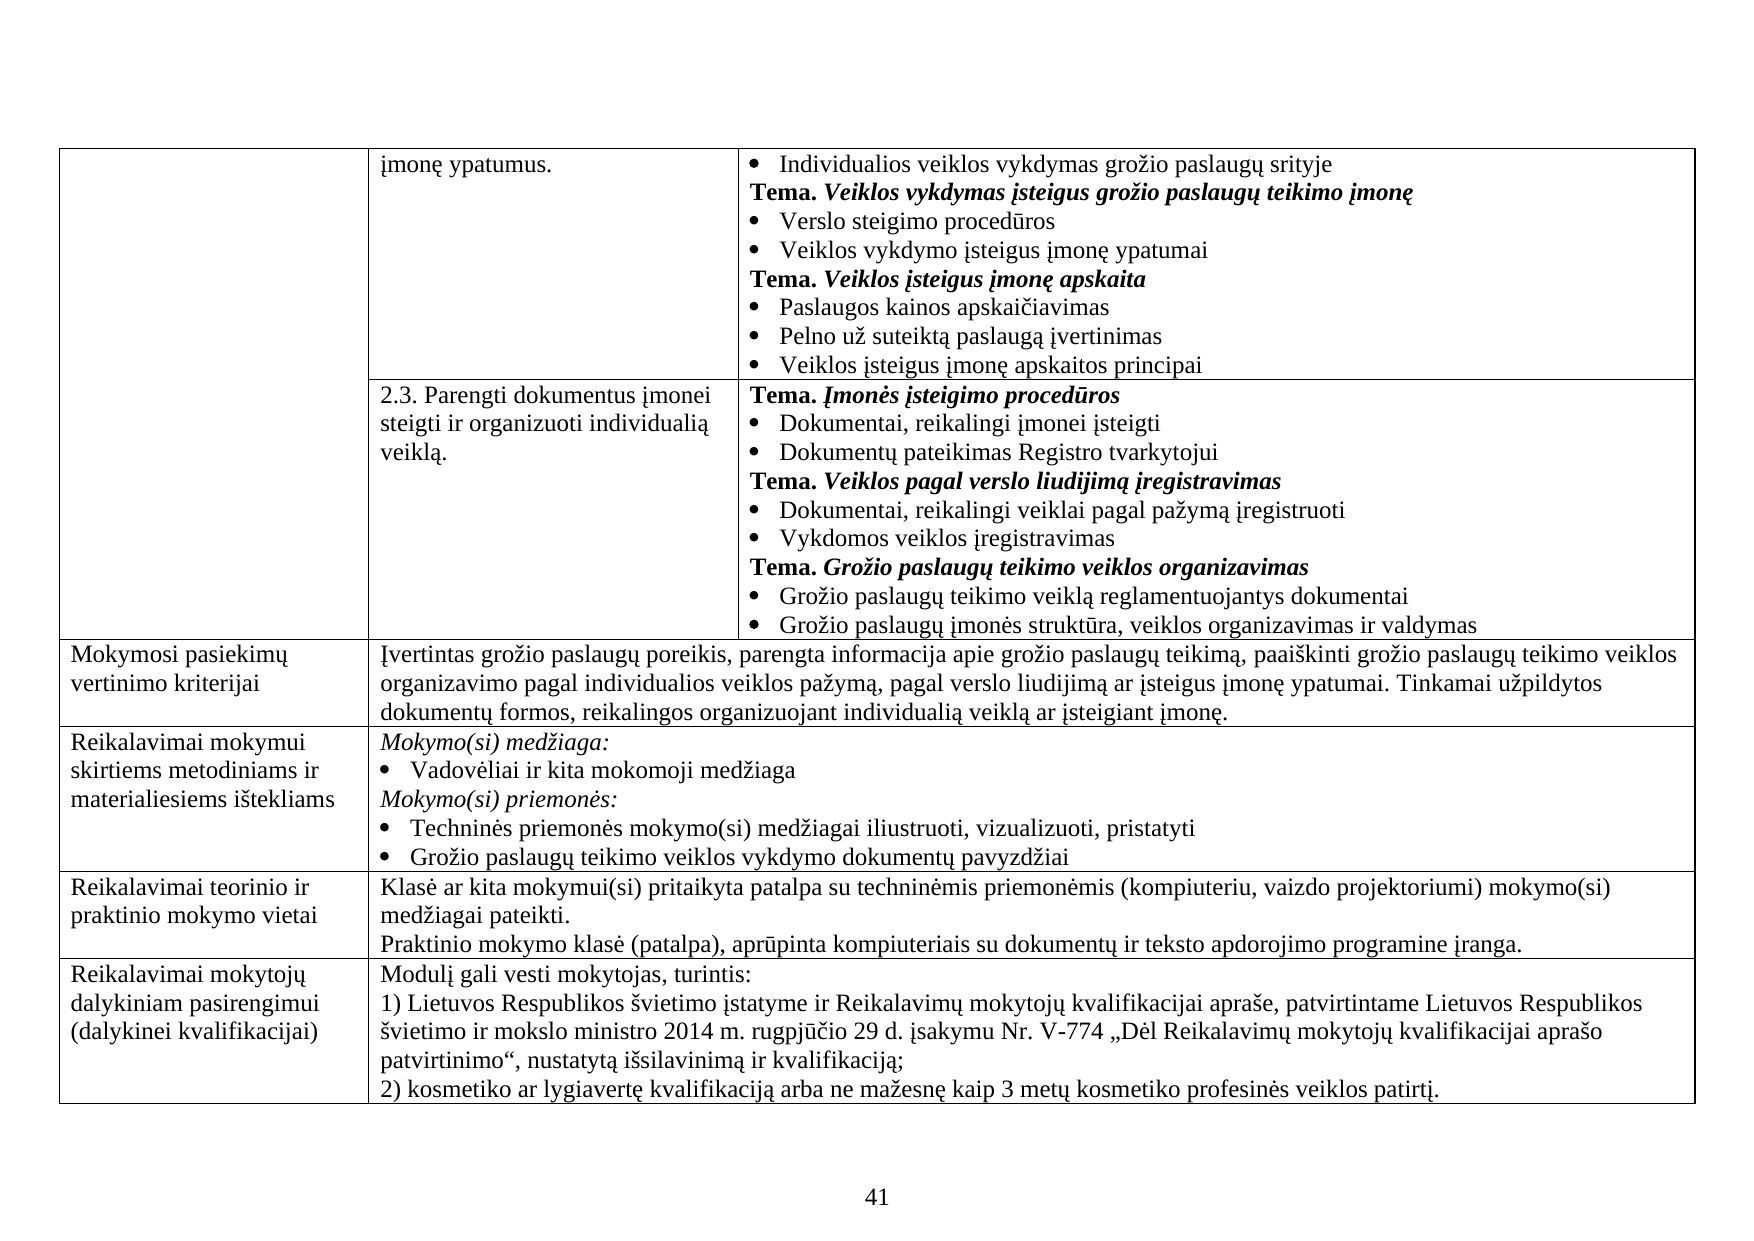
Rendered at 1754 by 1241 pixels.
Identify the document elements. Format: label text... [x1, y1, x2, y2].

table_cell Modulį gali vesti mokytojas, turintis: 1) Lietuvos Respublikos švietimo įstatyme ir Reikalavimų mokytojų kvalifikacijai apraše, patvirtintame Lietuvos Respublikos švietimo ir mokslo ministro 2014 m. rugpjūčio 29 d. įsakymu Nr. V-774 „Dėl Reikalavimų mokytojų kvalifikacijai aprašo patvirtinimo“, nustatytą išsilavinimą ir kvalifikaciją; 2) kosmetiko ar lygiavertę kvalifikaciją arba ne mažesnę kaip 3 metų kosmetiko profesinės veiklos patirtį. [369, 959, 1694, 1103]
table_cell Mokymosi pasiekimų vertinimo kriterijai [60, 640, 368, 726]
table_cell Klasė ar kita mokymui(si) pritaikyta patalpa su techninėmis priemonėmis (kompiuteriu, vaizdo projektoriumi) mokymo(si) medžiagai pateikti. Praktinio mokymo klasė (patalpa), aprūpinta kompiuteriais su dokumentų ir teksto apdorojimo programine įranga. [369, 872, 1694, 958]
table_cell Reikalavimai mokytojų dalykiniam pasirengimui (dalykinei kvalifikacijai) [60, 959, 368, 1103]
table_cell 2.3. Parengti dokumentus įmonei steigti ir organizuoti individualią veiklą. [369, 380, 738, 638]
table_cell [369, 149, 738, 379]
table_cell Mokymo(si) medžiaga: Vadovėliai ir kita mokomoji medžiaga Mokymo(si) priemonės: Techninės priemonės mokymo(si) medžiagai iliustruoti, vizualizuoti, pristatyti Grožio paslaugų teikimo veiklos vykdymo dokumentų pavyzdžiai [369, 727, 1694, 871]
table_cell Reikalavimai teorinio ir praktinio mokymo vietai [60, 872, 368, 958]
table_cell Įvertintas grožio paslaugų poreikis, parengta informacija apie grožio paslaugų teikimą, paaiškinti grožio paslaugų teikimo veiklos organizavimo pagal individualios veiklos pažymą, pagal verslo liudijimą ar įsteigus įmonę ypatumai. Tinkamai užpildytos dokumentų formos, reikalingos organizuojant individualią veiklą ar įsteigiant įmonę. [369, 640, 1694, 726]
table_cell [739, 149, 1694, 379]
table_cell Tema. Įmonės įsteigimo procedūros Dokumentai, reikalingi įmonei įsteigti Dokumentų pateikimas Registro tvarkytojui Tema. Veiklos pagal verslo liudijimą įregistravimas Dokumentai, reikalingi veiklai pagal pažymą įregistruoti Vykdomos veiklos įregistravimas Tema. Grožio paslaugų teikimo veiklos organizavimas Grožio paslaugų teikimo veiklą reglamentuojantys dokumentai Grožio paslaugų įmonės struktūra, veiklos organizavimas ir valdymas [739, 380, 1694, 638]
table_cell Reikalavimai mokymui skirtiems metodiniams ir materialiesiems ištekliams [60, 727, 368, 871]
